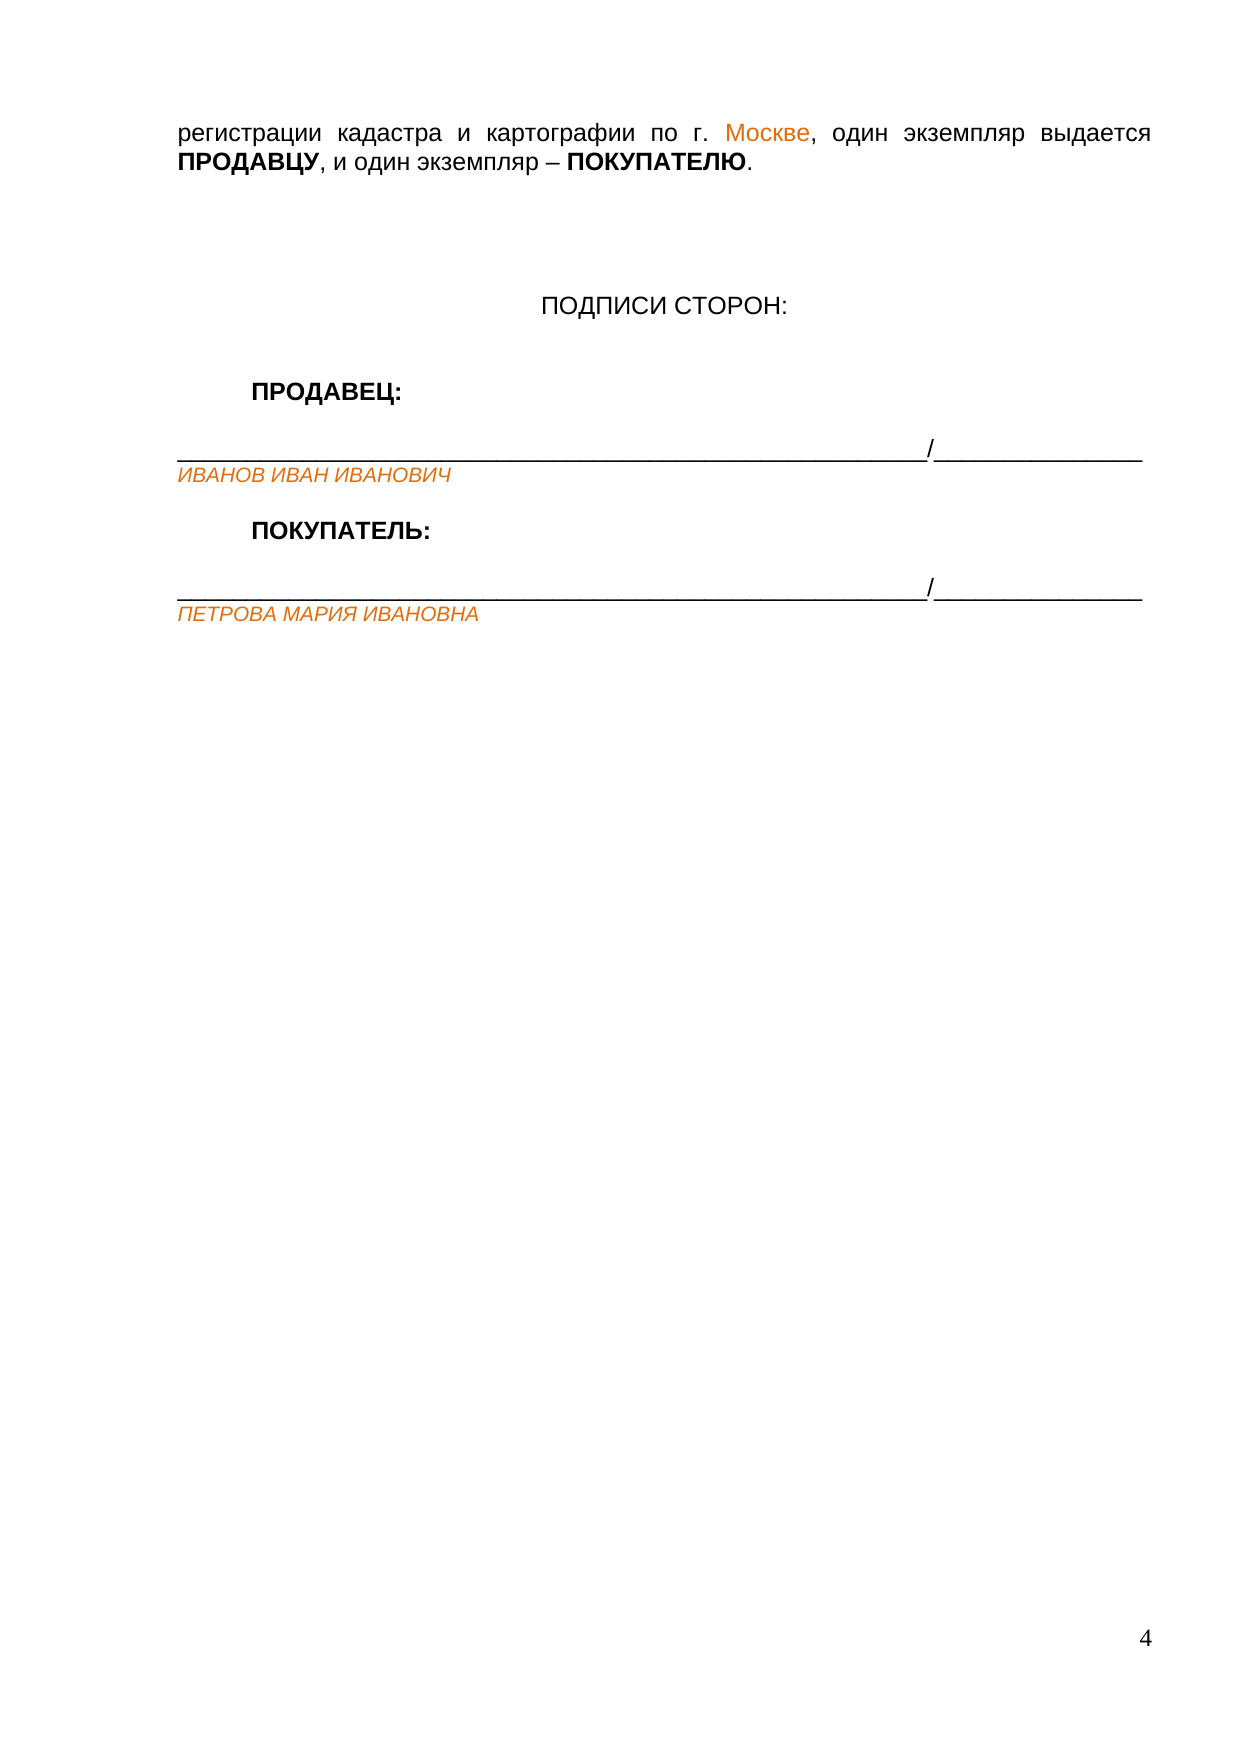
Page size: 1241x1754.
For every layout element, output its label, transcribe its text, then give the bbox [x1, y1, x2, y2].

text ______________________________________________________/_______________ [177, 434, 1152, 463]
text ПРОДАВЕЦ: [177, 377, 1152, 406]
text ИВАНОВ ИВАН ИВАНОВИЧ [177, 463, 1152, 487]
text ПЕТРОВА МАРИЯ ИВАНОВНА [177, 602, 1152, 626]
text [177, 118, 1152, 176]
text ПОДПИСИ СТОРОН: [177, 291, 1152, 319]
text ______________________________________________________/_______________ [177, 573, 1152, 602]
text ПОКУПАТЕЛЬ: [177, 516, 1152, 544]
